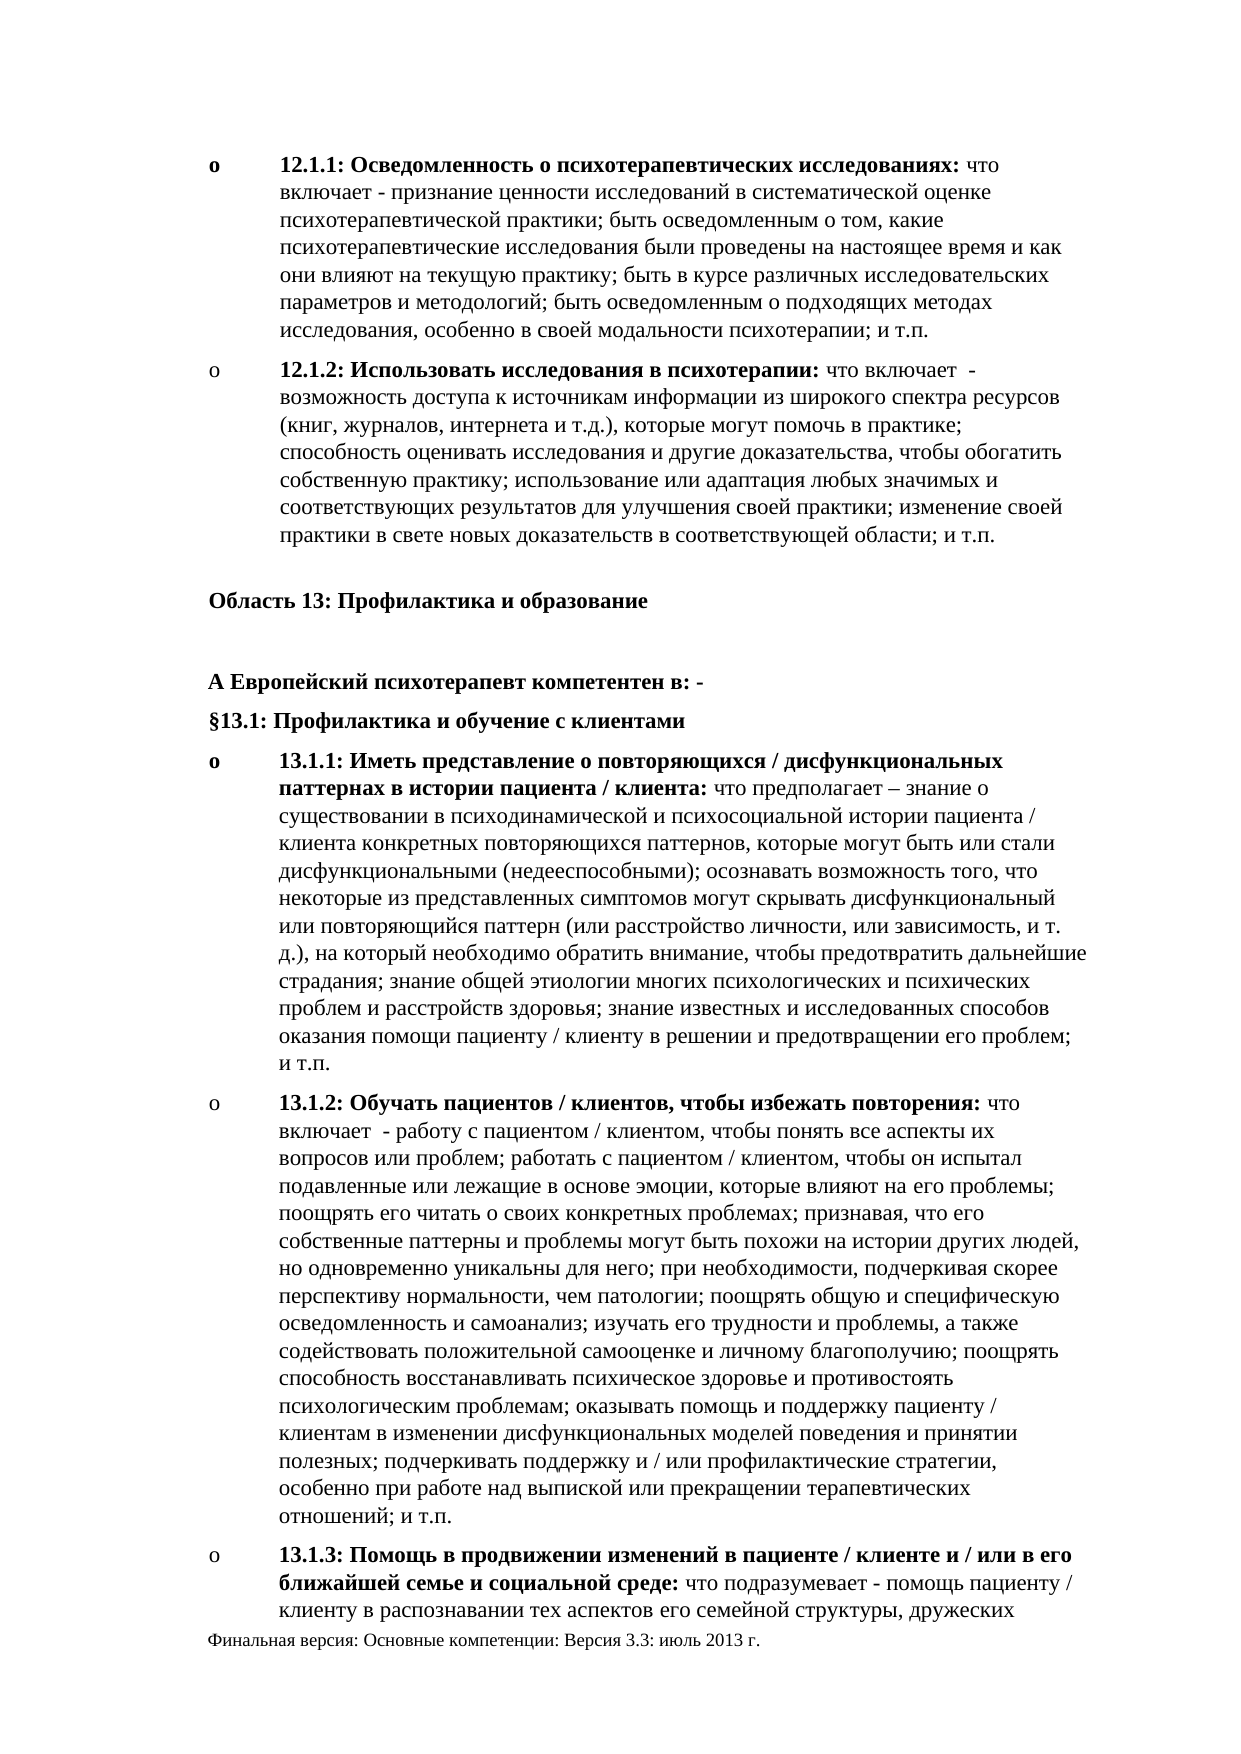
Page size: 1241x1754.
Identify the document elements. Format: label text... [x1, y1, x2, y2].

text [209, 1541, 1089, 1623]
text §13.1: Профилактика и обучение с клиентами [208, 707, 1089, 733]
text A Европейский психотерапевт компетентен в: - [208, 668, 1089, 694]
text о 13.1.1: Иметь представление о повторяющихся / дисфункциональных паттернах в истории пациента / клиента: что предполагает – знание о существовании в психодинамической и психосоциальной истории пациента / клиента конкретных повторяющихся паттернов, которые могут быть или стали дисфункциональными (недееспособными); осознавать возможность того, что некоторые из представленных симптомов могут скрывать дисфункциональный или повторяющийся паттерн (или расстройство личности, или зависимость, и т. д.), на который необходимо обратить внимание, чтобы предотвратить дальнейшие страдания; знание общей этиологии многих психологических и психических проблем и расстройств здоровья; знание известных и исследованных способов оказания помощи пациенту / клиенту в решении и предотвращении его проблем; и т.п. [209, 746, 1089, 1076]
text о 12.1.1: Осведомленность о психотерапевтических исследованиях: что включает - признание ценности исследований в систематической оценке психотерапевтической практики; быть осведомленным о том, какие психотерапевтические исследования были проведены на настоящее время и как они влияют на текущую практику; быть в курсе различных исследовательских параметров и методологий; быть осведомленным о подходящих методах исследования, особенно в своей модальности психотерапии; и т.п. [209, 150, 1089, 342]
text Область 13: Профилактика и образование [208, 587, 1089, 614]
text о 12.1.2: Использовать исследования в психотерапии: что включает - возможность доступа к источникам информации из широкого спектра ресурсов (книг, журналов, интернета и т.д.), которые могут помочь в практике; способность оценивать исследования и другие доказательства, чтобы обогатить собственную практику; использование или адаптация любых значимых и соответствующих результатов для улучшения своей практики; изменение своей практики в свете новых доказательств в соответствующей области; и т.п. [209, 355, 1089, 547]
text о 13.1.2: Обучать пациентов / клиентов, чтобы избежать повторения: что включает - работу с пациентом / клиентом, чтобы понять все аспекты их вопросов или проблем; работать с пациентом / клиентом, чтобы он испытал подавленные или лежащие в основе эмоции, которые влияют на его проблемы; поощрять его читать о своих конкретных проблемах; признавая, что его собственные паттерны и проблемы могут быть похожи на истории других людей, но одновременно уникальны для него; при необходимости, подчеркивая скорее перспективу нормальности, чем патологии; поощрять общую и специфическую осведомленность и самоанализ; изучать его трудности и проблемы, а также содействовать положительной самооценке и личному благополучию; поощрять способность восстанавливать психическое здоровье и противостоять психологическим проблемам; оказывать помощь и поддержку пациенту / клиентам в изменении дисфункциональных моделей поведения и принятии полезных; подчеркивать поддержку и / или профилактические стратегии, особенно при работе над выпиской или прекращении терапевтических отношений; и т.п. [209, 1088, 1089, 1528]
